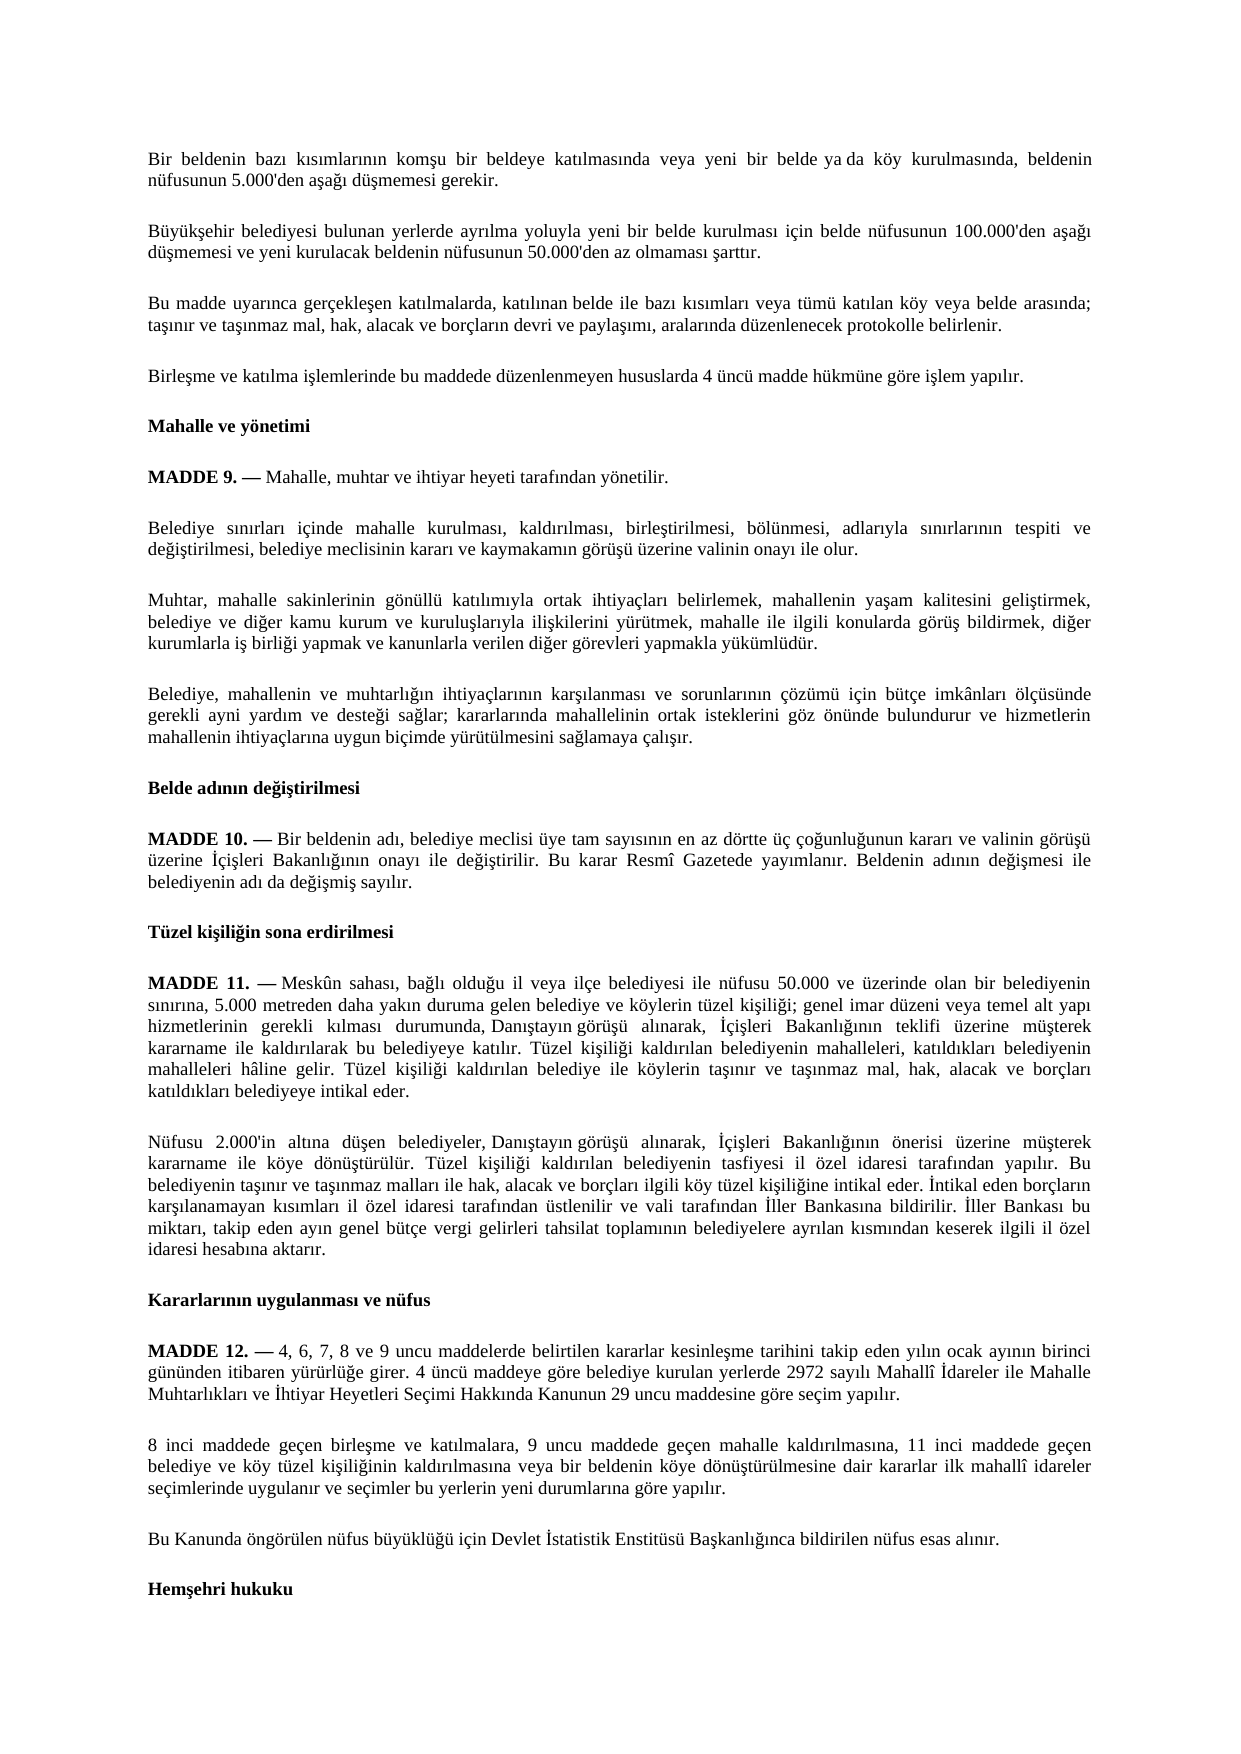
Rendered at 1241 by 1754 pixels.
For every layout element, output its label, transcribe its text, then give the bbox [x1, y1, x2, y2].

text Belde adının değiştirilmesi [148, 777, 1093, 798]
text MADDE 9. — Mahalle, muhtar ve ihtiyar heyeti tarafından yönetilir. [148, 466, 1093, 487]
text Birleşme ve katılma işlemlerinde bu maddede düzenlenmeyen hususlarda 4 üncü madde hükmüne göre işlem yapılır. [148, 364, 1093, 386]
text Muhtar, mahalle sakinlerinin gönüllü katılımıyla ortak ihtiyaçları belirlemek, mahallenin yaşam kalitesini geliştirmek, belediye ve diğer kamu kurum ve kuruluşlarıyla ilişkilerini yürütmek, mahalle ile ilgili konularda görüş bildirmek, diğer kurumlarla iş birliği yapmak ve kanunlarla verilen diğer görevleri yapmakla yükümlüdür. [148, 589, 1093, 654]
text MADDE 10. — Bir beldenin adı, belediye meclisi üye tam sayısının en az dörtte üç çoğunluğunun kararı ve valinin görüşü üzerine İçişleri Bakanlığının onayı ile değiştirilir. Bu karar Resmî Gazetede yayımlanır. Beldenin adının değişmesi ile belediyenin adı da değişmiş sayılır. [148, 827, 1093, 892]
text 8 inci maddede geçen birleşme ve katılmalara, 9 uncu maddede geçen mahalle kaldırılmasına, 11 inci maddede geçen belediye ve köy tüzel kişiliğinin kaldırılmasına veya bir beldenin köye dönüştürülmesine dair kararlar ilk mahallî idareler seçimlerinde uygulanır ve seçimler bu yerlerin yeni durumlarına göre yapılır. [148, 1434, 1093, 1498]
text MADDE 12. — 4, 6, 7, 8 ve 9 uncu maddelerde belirtilen kararlar kesinleşme tarihini takip eden yılın ocak ayının birinci gününden itibaren yürürlüğe girer. 4 üncü maddeye göre belediye kurulan yerlerde 2972 sayılı Mahallî İdareler ile Mahalle Muhtarlıkları ve İhtiyar Heyetleri Seçimi Hakkında Kanunun 29 uncu maddesine göre seçim yapılır. [148, 1340, 1093, 1404]
text Bir beldenin bazı kısımlarının komşu bir beldeye katılmasında veya yeni bir belde ya da köy kurulmasında, beldenin nüfusunun 5.000'den aşağı düşmemesi gerekir. [148, 148, 1093, 191]
text Tüzel kişiliğin sona erdirilmesi [148, 921, 1093, 943]
text Büyükşehir belediyesi bulunan yerlerde ayrılma yoluyla yeni bir belde kurulması için belde nüfusunun 100.000'den aşağı düşmemesi ve yeni kurulacak beldenin nüfusunun 50.000'den az olmaması şarttır. [148, 220, 1093, 263]
text Mahalle ve yönetimi [148, 415, 1093, 437]
text Hemşehri hukuku [148, 1578, 1093, 1600]
text Belediye, mahallenin ve muhtarlığın ihtiyaçlarının karşılanması ve sorunlarının çözümü için bütçe imkânları ölçüsünde gerekli ayni yardım ve desteği sağlar; kararlarında mahallelinin ortak isteklerini göz önünde bulundurur ve hizmetlerin mahallenin ihtiyaçlarına uygun biçimde yürütülmesini sağlamaya çalışır. [148, 683, 1093, 747]
text Nüfusu 2.000'in altına düşen belediyeler, Danıştayın görüşü alınarak, İçişleri Bakanlığının önerisi üzerine müşterek kararname ile köye dönüştürülür. Tüzel kişiliği kaldırılan belediyenin tasfiyesi il özel idaresi tarafından yapılır. Bu belediyenin taşınır ve taşınmaz malları ile hak, alacak ve borçları ilgili köy tüzel kişiliğine intikal eder. İntikal eden borçların karşılanamayan kısımları il özel idaresi tarafından üstlenilir ve vali tarafından İller Bankasına bildirilir. İller Bankası bu miktarı, takip eden ayın genel bütçe vergi gelirleri tahsilat toplamının belediyelere ayrılan kısmından keserek ilgili il özel idaresi hesabına aktarır. [148, 1131, 1093, 1260]
text Kararlarının uygulanması ve nüfus [148, 1289, 1093, 1311]
text Bu Kanunda öngörülen nüfus büyüklüğü için Devlet İstatistik Enstitüsü Başkanlığınca bildirilen nüfus esas alınır. [148, 1527, 1093, 1549]
text Bu madde uyarınca gerçekleşen katılmalarda, katılınan belde ile bazı kısımları veya tümü katılan köy veya belde arasında; taşınır ve taşınmaz mal, hak, alacak ve borçların devri ve paylaşımı, aralarında düzenlenecek protokolle belirlenir. [148, 292, 1093, 335]
text Belediye sınırları içinde mahalle kurulması, kaldırılması, birleştirilmesi, bölünmesi, adlarıyla sınırlarının tespiti ve değiştirilmesi, belediye meclisinin kararı ve kaymakamın görüşü üzerine valinin onayı ile olur. [148, 517, 1093, 560]
text MADDE 11. — Meskûn sahası, bağlı olduğu il veya ilçe belediyesi ile nüfusu 50.000 ve üzerinde olan bir belediyenin sınırına, 5.000 metreden daha yakın duruma gelen belediye ve köylerin tüzel kişiliği; genel imar düzeni veya temel alt yapı hizmetlerinin gerekli kılması durumunda, Danıştayın görüşü alınarak, İçişleri Bakanlığının teklifi üzerine müşterek kararname ile kaldırılarak bu belediyeye katılır. Tüzel kişiliği kaldırılan belediyenin mahalleleri, katıldıkları belediyenin mahalleleri hâline gelir. Tüzel kişiliği kaldırılan belediye ile köylerin taşınır ve taşınmaz mal, hak, alacak ve borçları katıldıkları belediyeye intikal eder. [148, 972, 1093, 1101]
